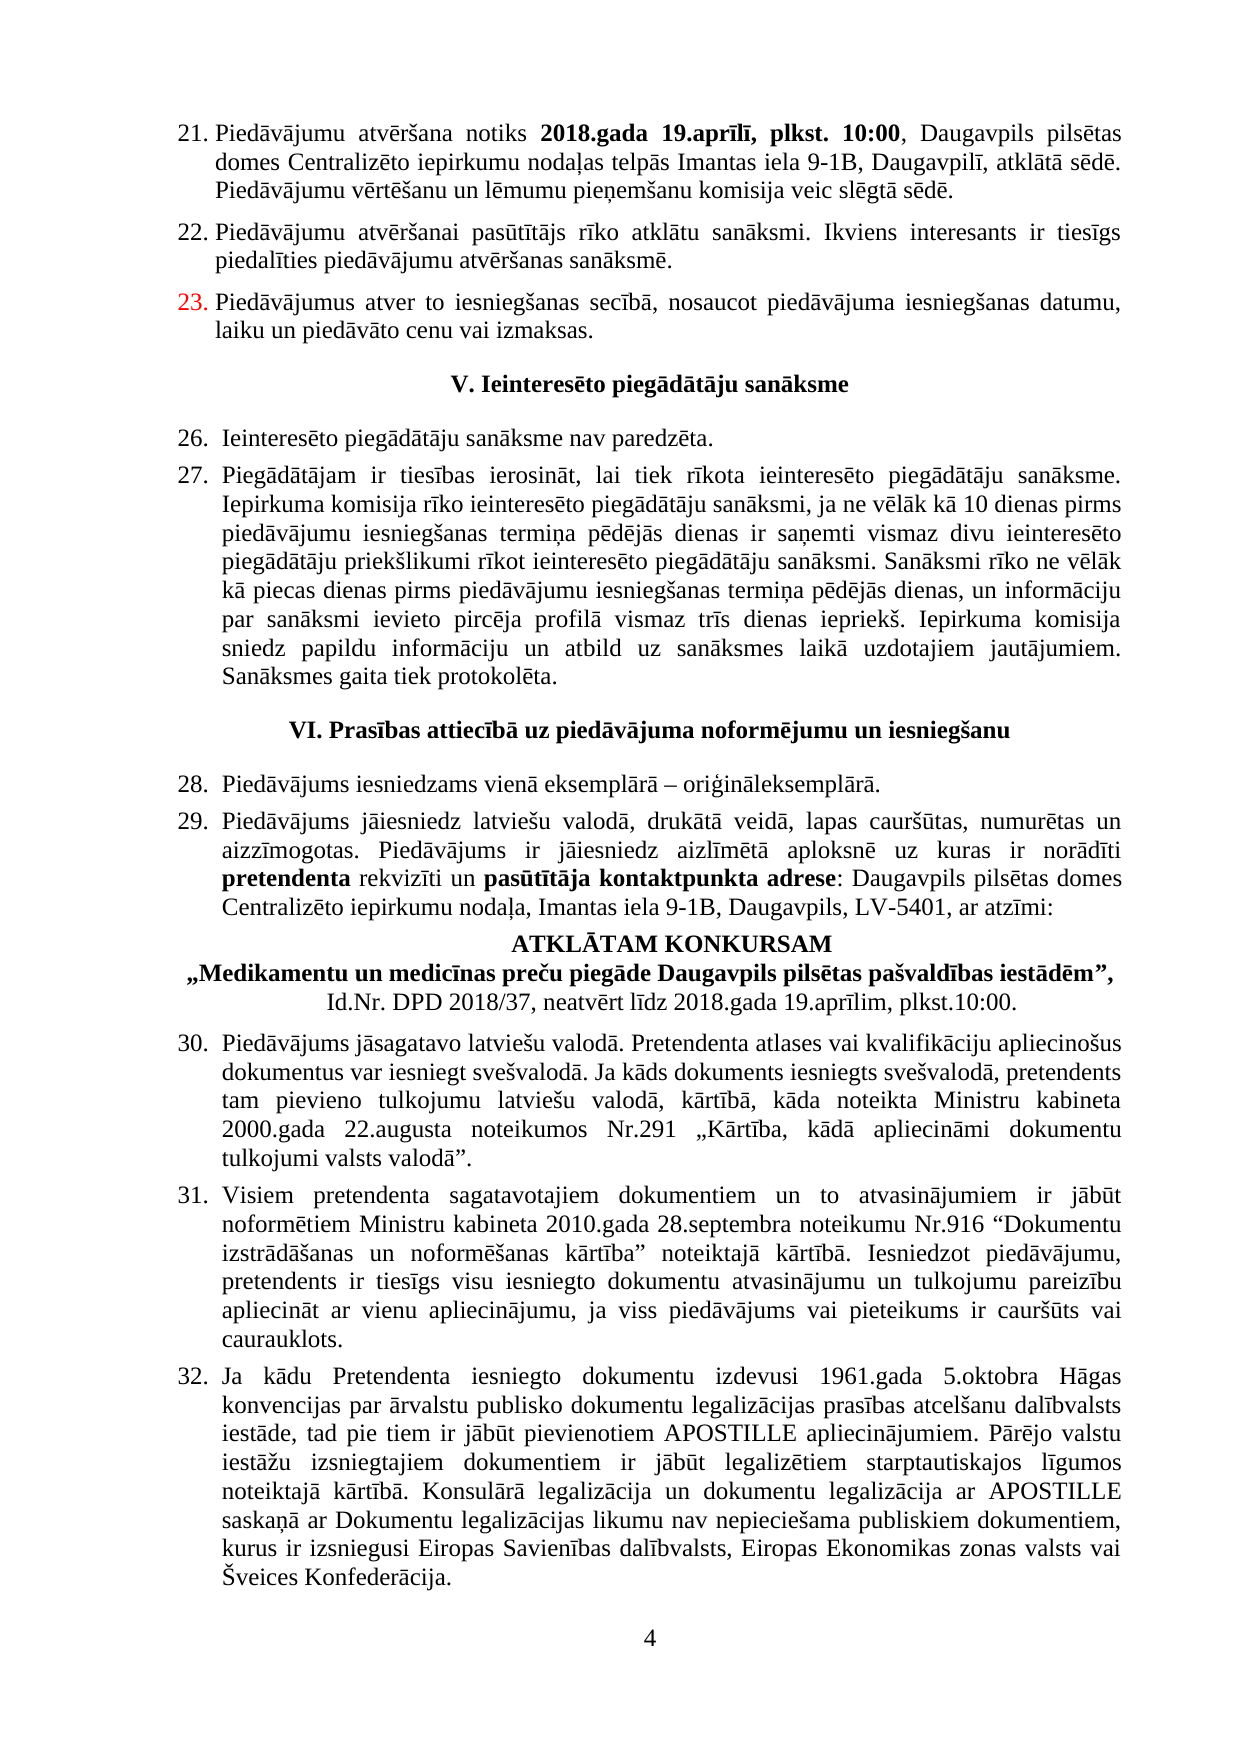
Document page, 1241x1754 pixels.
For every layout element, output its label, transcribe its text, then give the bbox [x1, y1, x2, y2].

list Piedāvājums iesniedzams vienā eksemplārā – oriģināleksemplārā. [177, 769, 1122, 798]
text V. Ieinteresēto piegādātāju sanāksme [177, 369, 1122, 398]
list Ieinteresēto piegādātāju sanāksme nav paredzēta. [177, 423, 1122, 452]
list Piedāvājums jāsagatavo latviešu valodā. Pretendenta atlases vai kvalifikāciju apliecinošus dokumentus var iesniegt svešvalodā. Ja kāds dokuments iesniegts svešvalodā, pretendents tam pievieno tulkojumu latviešu valodā, kārtībā, kāda noteikta Ministru kabineta 2000.gada 22.augusta noteikumos Nr.291 „Kārtība, kādā apliecināmi dokumentu tulkojumi valsts valodā”. [177, 1028, 1122, 1172]
text „Medikamentu un medicīnas preču piegāde Daugavpils pilsētas pašvaldības iestādēm”, [177, 958, 1122, 987]
list Piedāvājumu atvēršana notiks 2018.gada 19.aprīlī, plkst. 10:00, Daugavpils pilsētas domes Centralizēto iepirkumu nodaļas telpās Imantas iela 9-1B, Daugavpilī, atklātā sēdē. Piedāvājumu vērtēšanu un lēmumu pieņemšanu komisija veic slēgtā sēdē. [177, 118, 1122, 204]
text VI. Prasības attiecībā uz piedāvājuma noformējumu un iesniegšanu [177, 715, 1122, 744]
list Piedāvājumu atvēršanai pasūtītājs rīko atklātu sanāksmi. Ikviens interesants ir tiesīgs piedalīties piedāvājumu atvēršanas sanāksmē. [177, 217, 1122, 274]
text Atklātam konkursam [222, 929, 1122, 958]
list Ja kādu Pretendenta iesniegto dokumentu izdevusi 1961.gada 5.oktobra Hāgas konvencijas par ārvalstu publisko dokumentu legalizācijas prasības atcelšanu dalībvalsts iestāde, tad pie tiem ir jābūt pievienotiem APOSTILLE apliecinājumiem. Pārējo valstu iestāžu izsniegtajiem dokumentiem ir jābūt legalizētiem starptautiskajos līgumos noteiktajā kārtībā. Konsulārā legalizācija un dokumentu legalizācija ar APOSTILLE saskaņā ar Dokumentu legalizācijas likumu nav nepieciešama publiskiem dokumentiem, kurus ir izsniegusi Eiropas Savienības dalībvalsts, Eiropas Ekonomikas zonas valsts vai Šveices Konfederācija. [177, 1361, 1122, 1591]
list Piegādātājam ir tiesības ierosināt, lai tiek rīkota ieinteresēto piegādātāju sanāksme. Iepirkuma komisija rīko ieinteresēto piegādātāju sanāksmi, ja ne vēlāk kā 10 dienas pirms piedāvājumu iesniegšanas termiņa pēdējās dienas ir saņemti vismaz divu ieinteresēto piegādātāju priekšlikumi rīkot ieinteresēto piegādātāju sanāksmi. Sanāksmi rīko ne vēlāk kā piecas dienas pirms piedāvājumu iesniegšanas termiņa pēdējās dienas, un informāciju par sanāksmi ievieto pircēja profilā vismaz trīs dienas iepriekš. Iepirkuma komisija sniedz papildu informāciju un atbild uz sanāksmes laikā uzdotajiem jautājumiem. Sanāksmes gaita tiek protokolēta. [177, 460, 1122, 690]
list Piedāvājumus atver to iesniegšanas secībā, nosaucot piedāvājuma iesniegšanas datumu, laiku un piedāvāto cenu vai izmaksas. [177, 287, 1122, 344]
list Piedāvājums jāiesniedz latviešu valodā, drukātā veidā, lapas cauršūtas, numurētas un aizzīmogotas. Piedāvājums ir jāiesniedz aizlīmētā aploksnē uz kuras ir norādīti pretendenta rekvizīti un pasūtītāja kontaktpunkta adrese: Daugavpils pilsētas domes Centralizēto iepirkumu nodaļa, Imantas iela 9-1B, Daugavpils, LV-5401, ar atzīmi: [177, 806, 1122, 921]
list Visiem pretendenta sagatavotajiem dokumentiem un to atvasinājumiem ir jābūt noformētiem Ministru kabineta 2010.gada 28.septembra noteikumu Nr.916 “Dokumentu izstrādāšanas un noformēšanas kārtība” noteiktajā kārtībā. Iesniedzot piedāvājumu, pretendents ir tiesīgs visu iesniegto dokumentu atvasinājumu un tulkojumu pareizību apliecināt ar vienu apliecinājumu, ja viss piedāvājums vai pieteikums ir cauršūts vai caurauklots. [177, 1180, 1122, 1353]
text Id.Nr. DPD 2018/37, neatvērt līdz 2018.gada 19.aprīlim, plkst.10:00. [221, 987, 1122, 1016]
